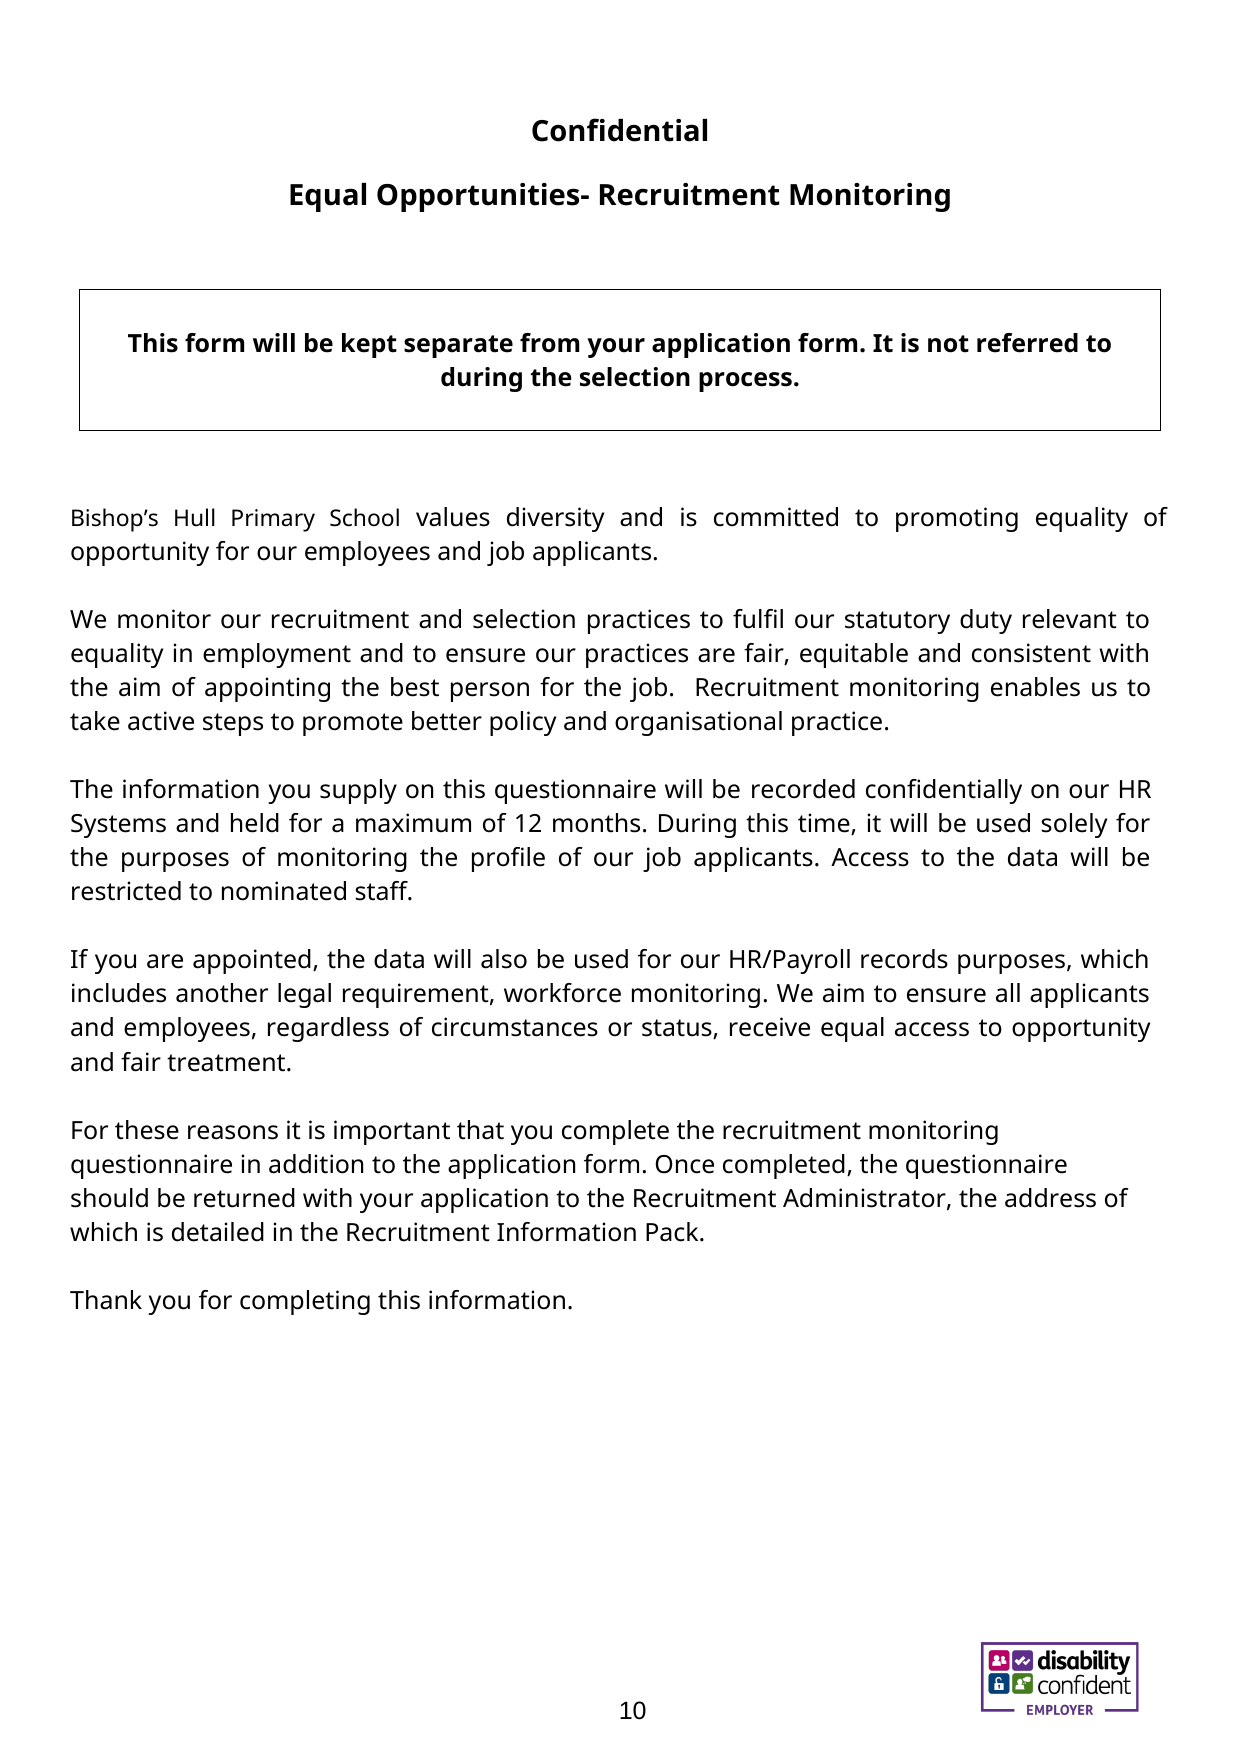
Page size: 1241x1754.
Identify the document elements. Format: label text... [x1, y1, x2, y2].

text Thank you for completing this information. [70, 1283, 1152, 1317]
subtitle Confidential [89, 110, 1152, 149]
text We monitor our recruitment and selection practices to fulfil our statutory duty relevant to equality in employment and to ensure our practices are fair, equitable and consistent with the aim of appointing the best person for the job. Recruitment monitoring enables us to take active steps to promote better policy and organisational practice. [70, 601, 1152, 738]
text For these reasons it is important that you complete the recruitment monitoring questionnaire in addition to the application form. Once completed, the questionnaire should be returned with your application to the Recruitment Administrator, the address of which is detailed in the Recruitment Information Pack. [70, 1112, 1152, 1248]
text This form will be kept separate from your application form. It is not referred to during the selection process. [89, 326, 1152, 394]
picture [980, 1642, 1139, 1719]
text If you are appointed, the data will also be used for our HR/Payroll records purposes, which includes another legal requirement, workforce monitoring. We aim to ensure all applicants and employees, regardless of circumstances or status, receive equal access to opportunity and fair treatment. [70, 942, 1152, 1078]
text Bishop’s Hull Primary School values diversity and is committed to promoting equality of opportunity for our employees and job applicants. [70, 499, 1168, 567]
text The information you supply on this questionnaire will be recorded confidentially on our HR Systems and held for a maximum of 12 months. During this time, it will be used solely for the purposes of monitoring the profile of our job applicants. Access to the data will be restricted to nominated staff. [70, 772, 1152, 908]
subtitle Equal Opportunities- Recruitment Monitoring [89, 174, 1152, 214]
